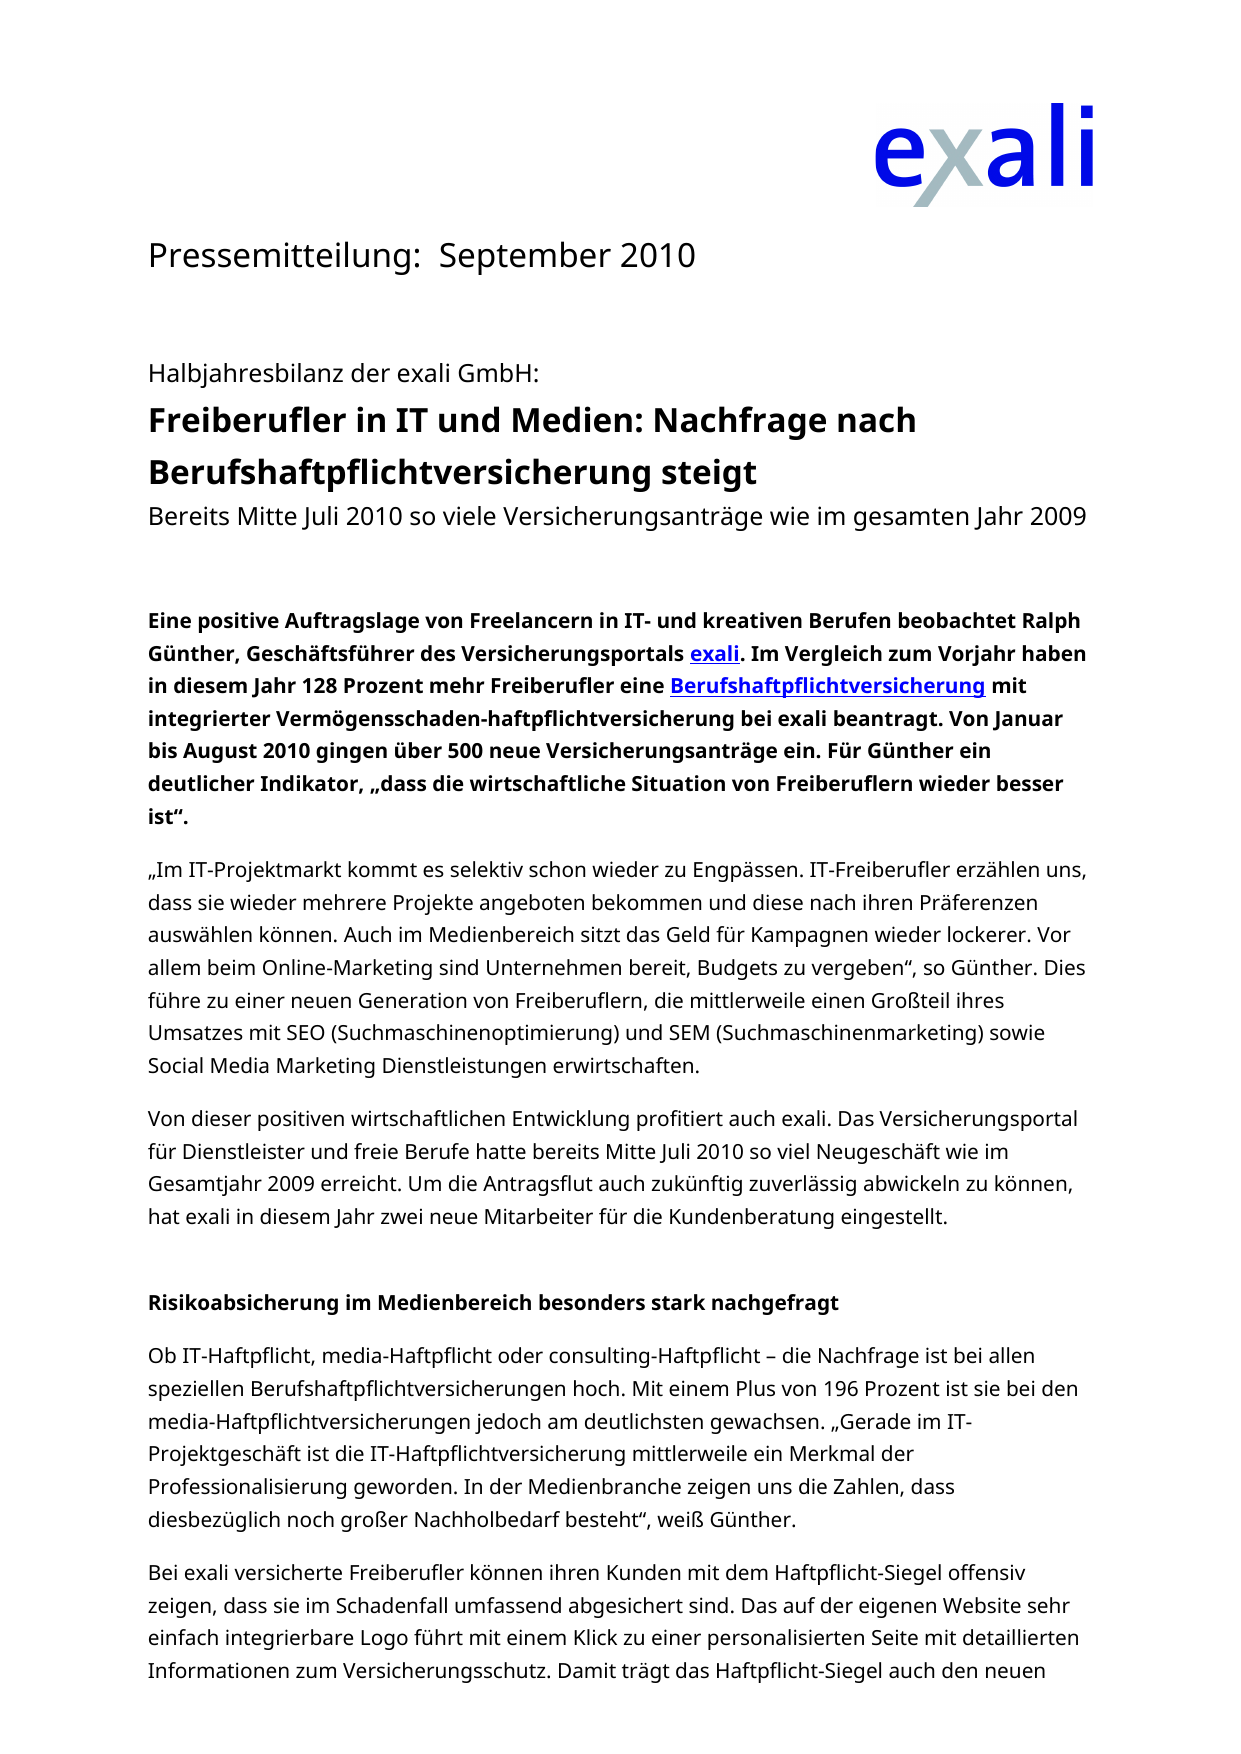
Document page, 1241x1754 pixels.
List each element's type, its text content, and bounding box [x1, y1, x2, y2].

text Von dieser positiven wirtschaftlichen Entwicklung profitiert auch exali. Das Versicherungsportal für Dienstleister und freie Berufe hatte bereits Mitte Juli 2010 so viel Neugeschäft wie im Gesamtjahr 2009 erreicht. Um die Antragsflut auch zukünftig zuverlässig abwickeln zu können, hat exali in diesem Jahr zwei neue Mitarbeiter für die Kundenberatung eingestellt. [148, 1104, 1093, 1231]
text „Im IT-Projektmarkt kommt es selektiv schon wieder zu Engpässen. IT-Freiberufler erzählen uns, dass sie wieder mehrere Projekte angeboten bekommen und diese nach ihren Präferenzen auswählen können. Auch im Medienbereich sitzt das Geld für Kampagnen wieder lockerer. Vor allem beim Online-Marketing sind Unternehmen bereit, Budgets zu vergeben“, so Günther. Dies führe zu einer neuen Generation von Freiberuflern, die mittlerweile einen Großteil ihres Umsatzes mit SEO (Suchmaschinenoptimierung) und SEM (Suchmaschinenmarketing) sowie Social Media Marketing Dienstleistungen erwirtschaften. [148, 855, 1093, 1079]
text Risikoabsicherung im Medienbereich besonders stark nachgefragt [148, 1256, 1093, 1317]
picture [875, 103, 1093, 207]
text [148, 1558, 1093, 1684]
text Eine positive Auftragslage von Freelancern in IT- und kreativen Berufen beobachtet Ralph Günther, Geschäftsführer des Versicherungsportals exali. Im Vergleich zum Vorjahr haben in diesem Jahr 128 Prozent mehr Freiberufler eine Berufshaftpflichtversicherung mit integrierter Vermögensschaden-haftpflichtversicherung bei exali beantragt. Von Januar bis August 2010 gingen über 500 neue Versicherungsanträge ein. Für Günther ein deutlicher Indikator, „dass die wirtschaftliche Situation von Freiberuflern wieder besser ist“. [148, 606, 1093, 830]
text Pressemitteilung: September 2010 [148, 232, 1093, 277]
text Halbjahresbilanz der exali GmbH: Freiberufler in IT und Medien: Nachfrage nach Berufshaftpflichtversicherung steigt Bereits Mitte Juli 2010 so viele Versicherungsanträge wie im gesamten Jahr 2009 [148, 305, 1093, 533]
text Ob IT-Haftpflicht, media-Haftpflicht oder consulting-Haftpflicht – die Nachfrage ist bei allen speziellen Berufshaftpflichtversicherungen hoch. Mit einem Plus von 196 Prozent ist sie bei den media-Haftpflichtversicherungen jedoch am deutlichsten gewachsen. „Gerade im IT-Projektgeschäft ist die IT-Haftpflichtversicherung mittlerweile ein Merkmal der Professionalisierung geworden. In der Medienbranche zeigen uns die Zahlen, dass diesbezüglich noch großer Nachholbedarf besteht“, weiß Günther. [148, 1342, 1093, 1533]
